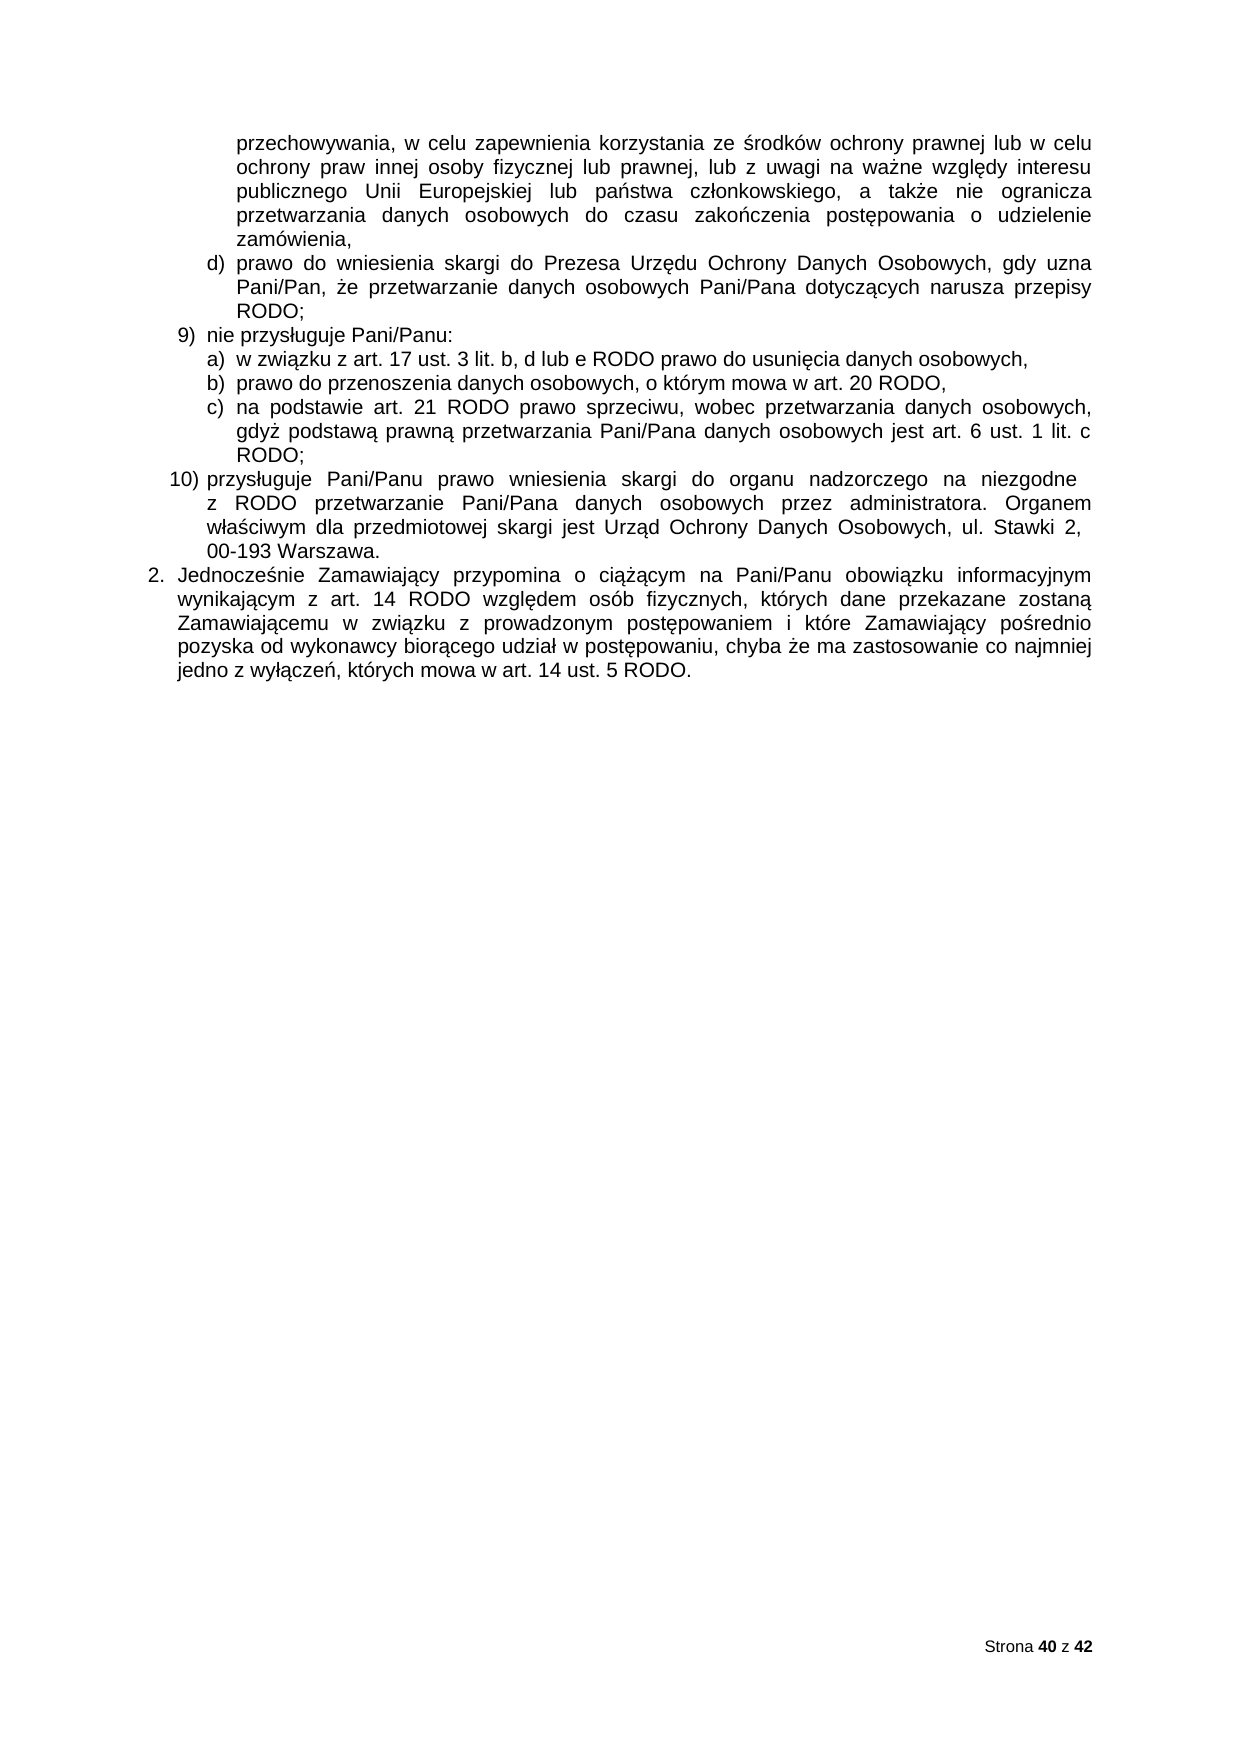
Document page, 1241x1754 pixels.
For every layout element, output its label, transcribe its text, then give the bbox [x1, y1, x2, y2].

list w związku z art. 17 ust. 3 lit. b, d lub e RODO prawo do usunięcia danych osobowych, [207, 347, 1093, 371]
list prawo do przenoszenia danych osobowych, o którym mowa w art. 20 RODO, [207, 371, 1093, 395]
list na podstawie art. 21 RODO prawo sprzeciwu, wobec przetwarzania danych osobowych, gdyż podstawą prawną przetwarzania Pani/Pana danych osobowych jest art. 6 ust. 1 lit. c RODO; [207, 395, 1093, 467]
list przysługuje Pani/Panu prawo wniesienia skargi do organu nadzorczego na niezgodne z RODO przetwarzanie Pani/Pana danych osobowych przez administratora. Organem właściwym dla przedmiotowej skargi jest Urząd Ochrony Danych Osobowych, ul. Stawki 2, 00-193 Warszawa. [169, 467, 1093, 562]
list prawo do wniesienia skargi do Prezesa Urzędu Ochrony Danych Osobowych, gdy uzna Pani/Pan, że przetwarzanie danych osobowych Pani/Pana dotyczących narusza przepisy RODO; [207, 251, 1093, 323]
list Jednocześnie Zamawiający przypomina o ciążącym na Pani/Panu obowiązku informacyjnym wynikającym z art. 14 RODO względem osób fizycznych, których dane przekazane zostaną Zamawiającemu w związku z prowadzonym postępowaniem i które Zamawiający pośrednio pozyska od wykonawcy biorącego udział w postępowaniu, chyba że ma zastosowanie co najmniej jedno z wyłączeń, których mowa w art. 14 ust. 5 RODO. [148, 562, 1093, 682]
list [207, 131, 1093, 251]
list nie przysługuje Pani/Panu: [177, 323, 1093, 347]
